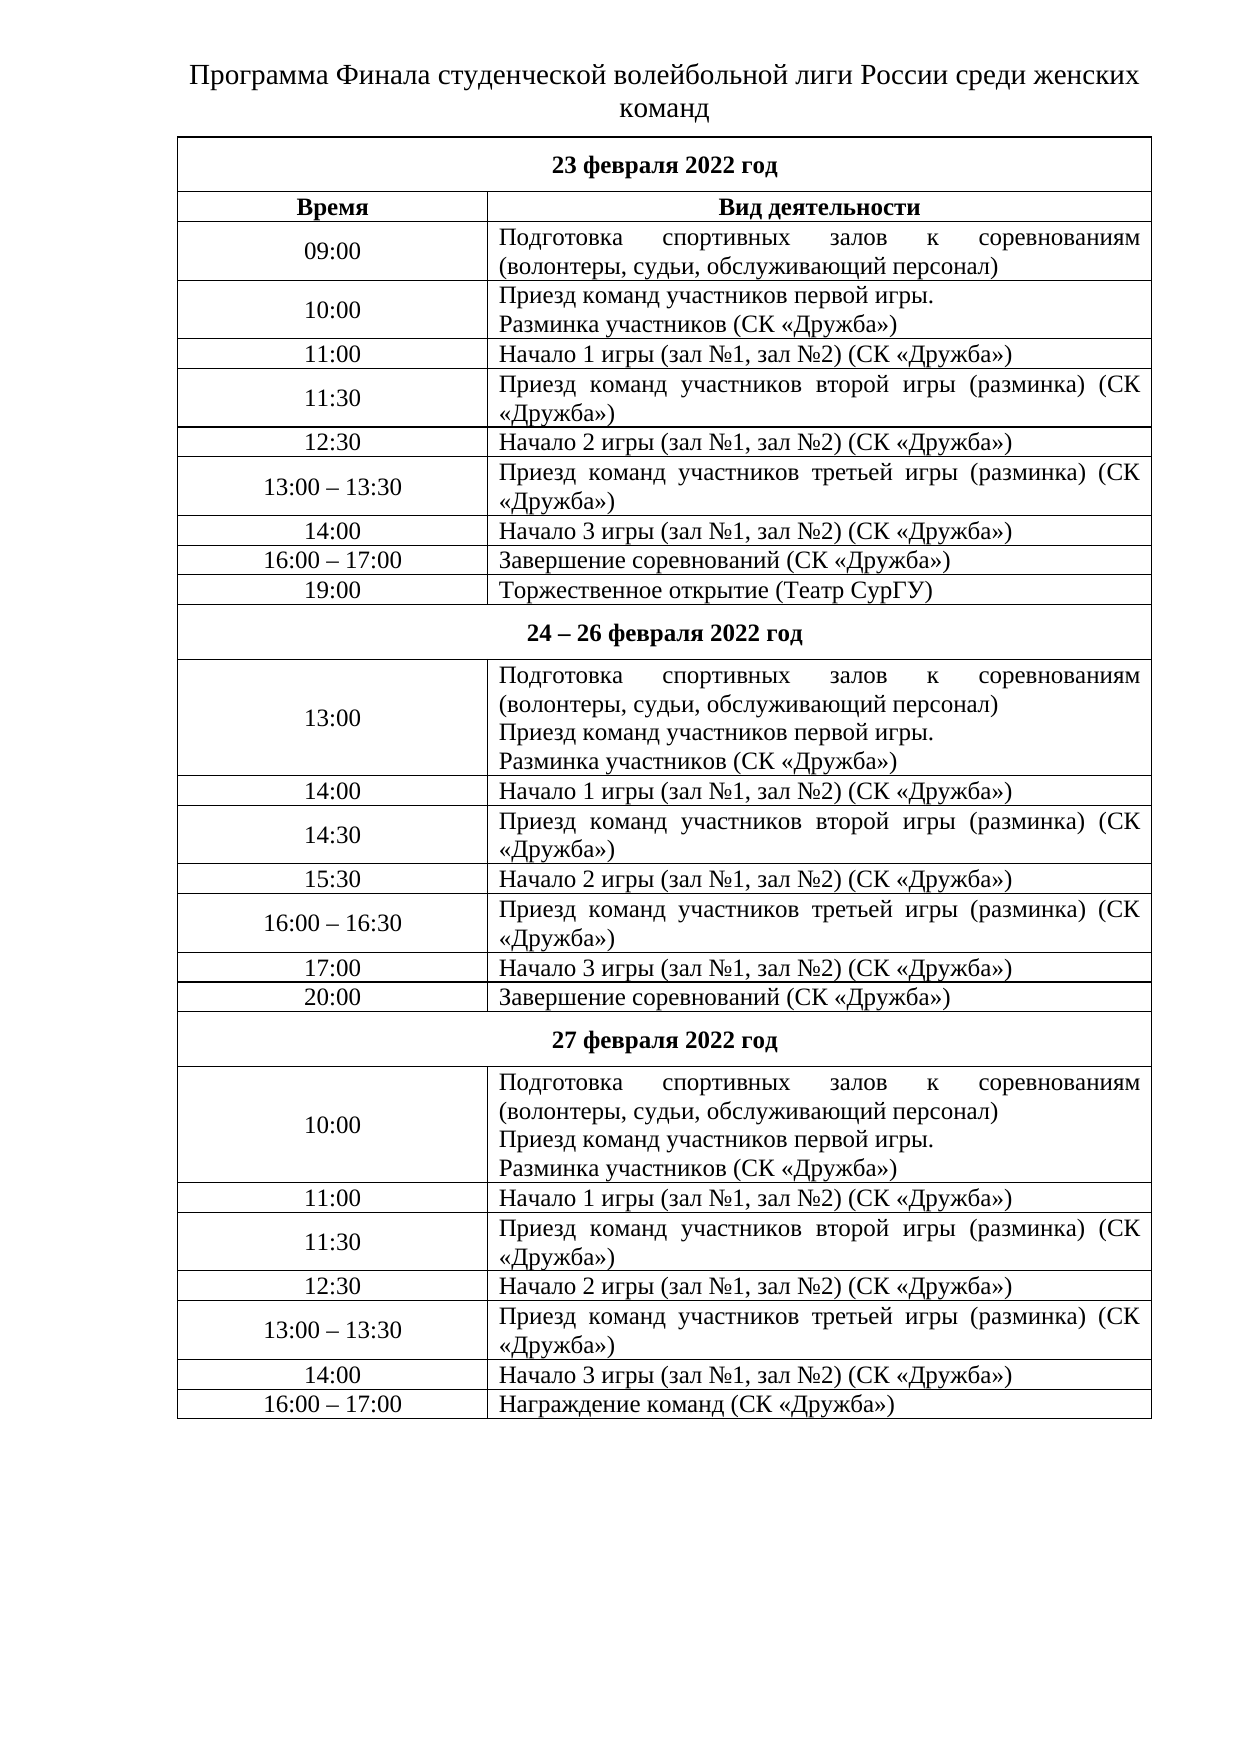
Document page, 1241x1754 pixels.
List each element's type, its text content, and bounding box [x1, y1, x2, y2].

table_cell 11:00 [178, 1183, 487, 1212]
table_cell Начало 3 игры (зал №1, зал №2) (СК «Дружба») [488, 1360, 1151, 1388]
table_cell Начало 2 игры (зал №1, зал №2) (СК «Дружба») [488, 1271, 1151, 1300]
table_cell Торжественное открытие (Театр СурГУ) [488, 575, 1151, 604]
table_cell Начало 1 игры (зал №1, зал №2) (СК «Дружба») [488, 776, 1151, 805]
table_cell 11:30 [178, 1213, 487, 1270]
table_cell Подготовка спортивных залов к соревнованиям (волонтеры, судьи, обслуживающий персонал) [488, 222, 1151, 279]
table_cell 09:00 [178, 222, 487, 279]
table_cell Приезд команд участников второй игры (разминка) (СК «Дружба») [488, 369, 1151, 426]
table_cell 19:00 [178, 575, 487, 604]
table_cell 13:00 – 13:30 [178, 457, 487, 515]
table_cell Приезд команд участников третьей игры (разминка) (СК «Дружба») [488, 1301, 1151, 1359]
table_cell Подготовка спортивных залов к соревнованиям (волонтеры, судьи, обслуживающий персонал) Приезд команд участников первой игры. Разминка участников (СК «Дружба») [488, 660, 1151, 775]
table_cell 11:30 [178, 369, 487, 426]
table_cell 24 – 26 февраля 2022 год [178, 605, 1151, 659]
table_cell 13:00 [178, 660, 487, 775]
table_cell Начало 1 игры (зал №1, зал №2) (СК «Дружба») [488, 1183, 1151, 1212]
table_cell Начало 2 игры (зал №1, зал №2) (СК «Дружба») [488, 428, 1151, 456]
table_cell 27 февраля 2022 год [178, 1012, 1151, 1066]
table_cell Вид деятельности [488, 192, 1151, 221]
text Программа Финала студенческой волейбольной лиги России среди женских команд [177, 57, 1152, 124]
table_cell 16:00 – 17:00 [178, 546, 487, 574]
table_cell 12:30 [178, 428, 487, 456]
table_cell 20:00 [178, 983, 487, 1011]
table_cell Начало 2 игры (зал №1, зал №2) (СК «Дружба») [488, 864, 1151, 893]
table_cell Начало 3 игры (зал №1, зал №2) (СК «Дружба») [488, 516, 1151, 544]
table_cell Приезд команд участников второй игры (разминка) (СК «Дружба») [488, 1213, 1151, 1270]
table_cell 15:30 [178, 864, 487, 893]
table_header 23 февраля 2022 год [178, 138, 1151, 191]
table_cell 11:00 [178, 339, 487, 368]
table_cell 10:00 [178, 281, 487, 338]
table_cell Время [178, 192, 487, 221]
table_cell 17:00 [178, 953, 487, 981]
table_cell Начало 3 игры (зал №1, зал №2) (СК «Дружба») [488, 953, 1151, 981]
table_cell Завершение соревнований (СК «Дружба») [488, 983, 1151, 1011]
table_cell Завершение соревнований (СК «Дружба») [488, 546, 1151, 574]
table_cell Приезд команд участников третьей игры (разминка) (СК «Дружба») [488, 894, 1151, 952]
table_cell Подготовка спортивных залов к соревнованиям (волонтеры, судьи, обслуживающий персонал) Приезд команд участников первой игры. Разминка участников (СК «Дружба») [488, 1067, 1151, 1182]
table_cell 12:30 [178, 1271, 487, 1300]
table_cell Начало 1 игры (зал №1, зал №2) (СК «Дружба») [488, 339, 1151, 368]
table_cell 13:00 – 13:30 [178, 1301, 487, 1359]
table_cell Приезд команд участников третьей игры (разминка) (СК «Дружба») [488, 457, 1151, 515]
table_cell Приезд команд участников второй игры (разминка) (СК «Дружба») [488, 806, 1151, 863]
table_cell Приезд команд участников первой игры. Разминка участников (СК «Дружба») [488, 281, 1151, 338]
table_cell 14:00 [178, 516, 487, 544]
table_cell 16:00 – 17:00 [178, 1390, 487, 1418]
table_cell 14:30 [178, 806, 487, 863]
table_cell 10:00 [178, 1067, 487, 1182]
table_cell 14:00 [178, 776, 487, 805]
table_cell 16:00 – 16:30 [178, 894, 487, 952]
table_cell 14:00 [178, 1360, 487, 1388]
table_cell Награждение команд (СК «Дружба») [488, 1390, 1151, 1418]
